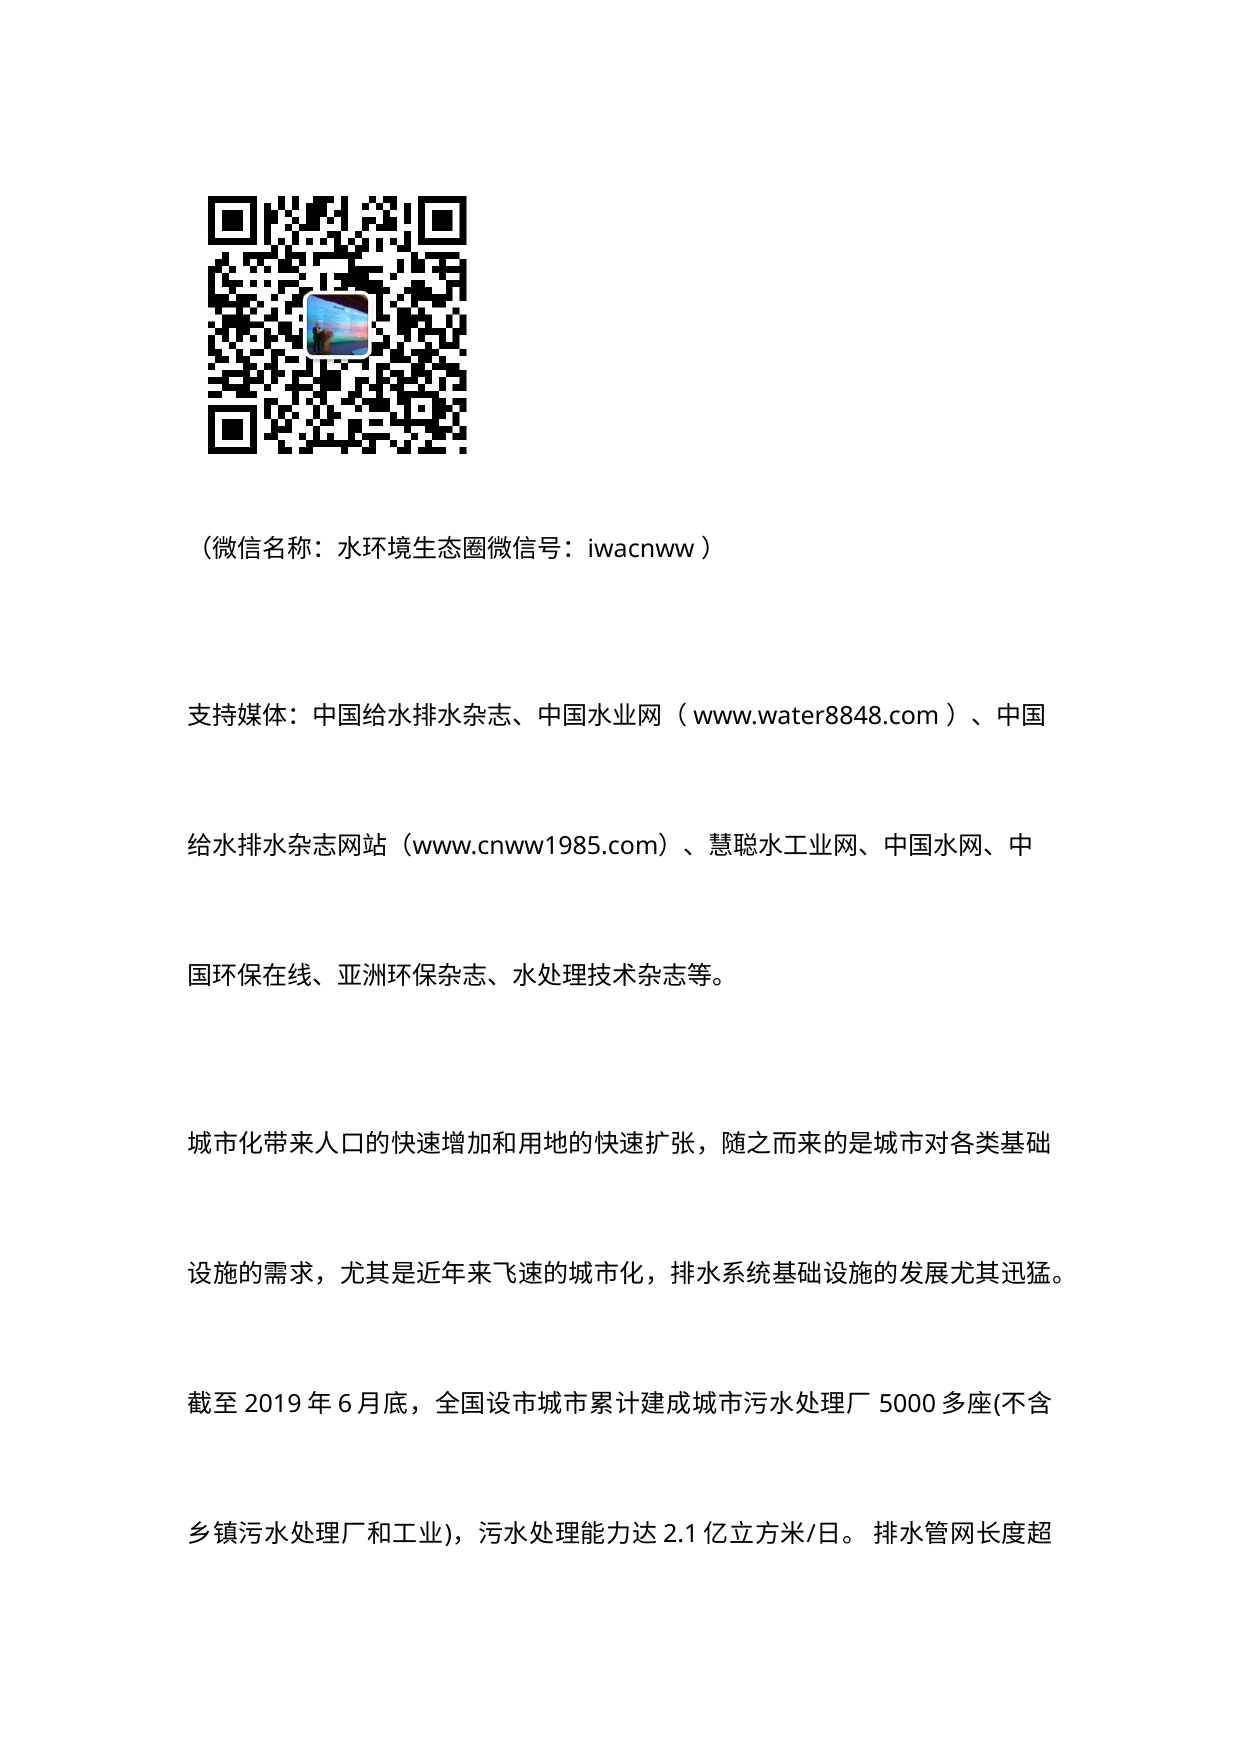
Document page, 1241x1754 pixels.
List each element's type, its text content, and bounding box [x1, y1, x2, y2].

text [187, 1109, 1053, 1564]
picture [187, 175, 487, 474]
text （微信名称：水环境生态圈微信号：iwacnww ） [187, 514, 1053, 579]
text 支持媒体：中国给水排水杂志、中国水业网（ www.water8848.com ）、中国给水排水杂志网站（www.cnww1985.com）、慧聪水工业网、中国水网、中国环保在线、亚洲环保杂志、水处理技术杂志等。 [187, 681, 1053, 1006]
